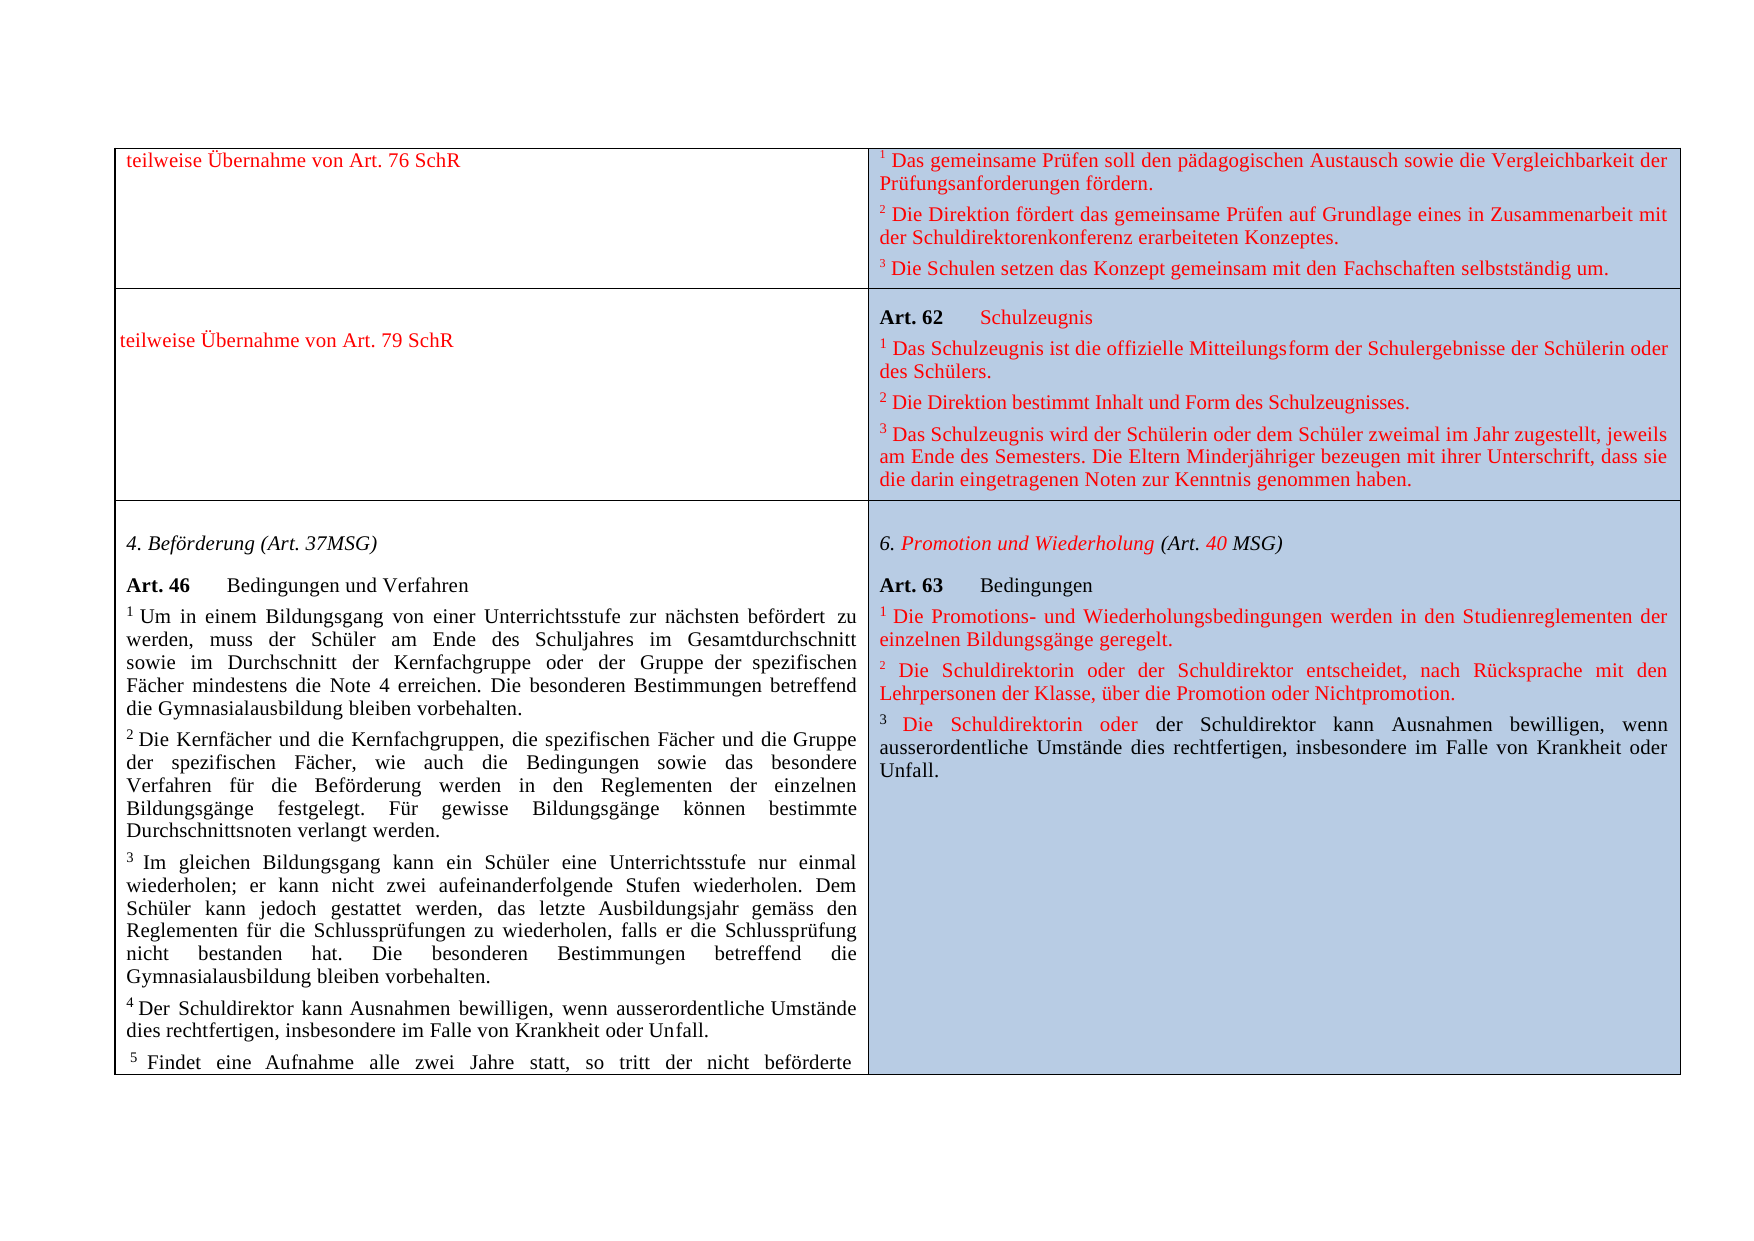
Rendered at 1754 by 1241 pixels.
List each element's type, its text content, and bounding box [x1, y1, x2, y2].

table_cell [869, 501, 1680, 1074]
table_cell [116, 501, 868, 1074]
table_cell Art. 62 Schulzeugnis 1 Das Schulzeugnis ist die offizielle Mitteilungsform der Schulergebnisse der Schülerin oder des Schülers. 2 Die Direktion bestimmt Inhalt und Form des Schulzeugnisses. 3 Das Schulzeugnis wird der Schülerin oder dem Schüler zweimal im Jahr zugestellt, jeweils am Ende des Semesters. Die Eltern Minderjähriger bezeugen mit ihrer Unterschrift, dass sie die darin eingetragenen Noten zur Kenntnis genommen haben. [869, 289, 1680, 500]
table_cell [116, 149, 868, 288]
table_cell teilweise Übernahme von Art. 79 SchR [116, 289, 868, 500]
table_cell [869, 149, 1680, 288]
